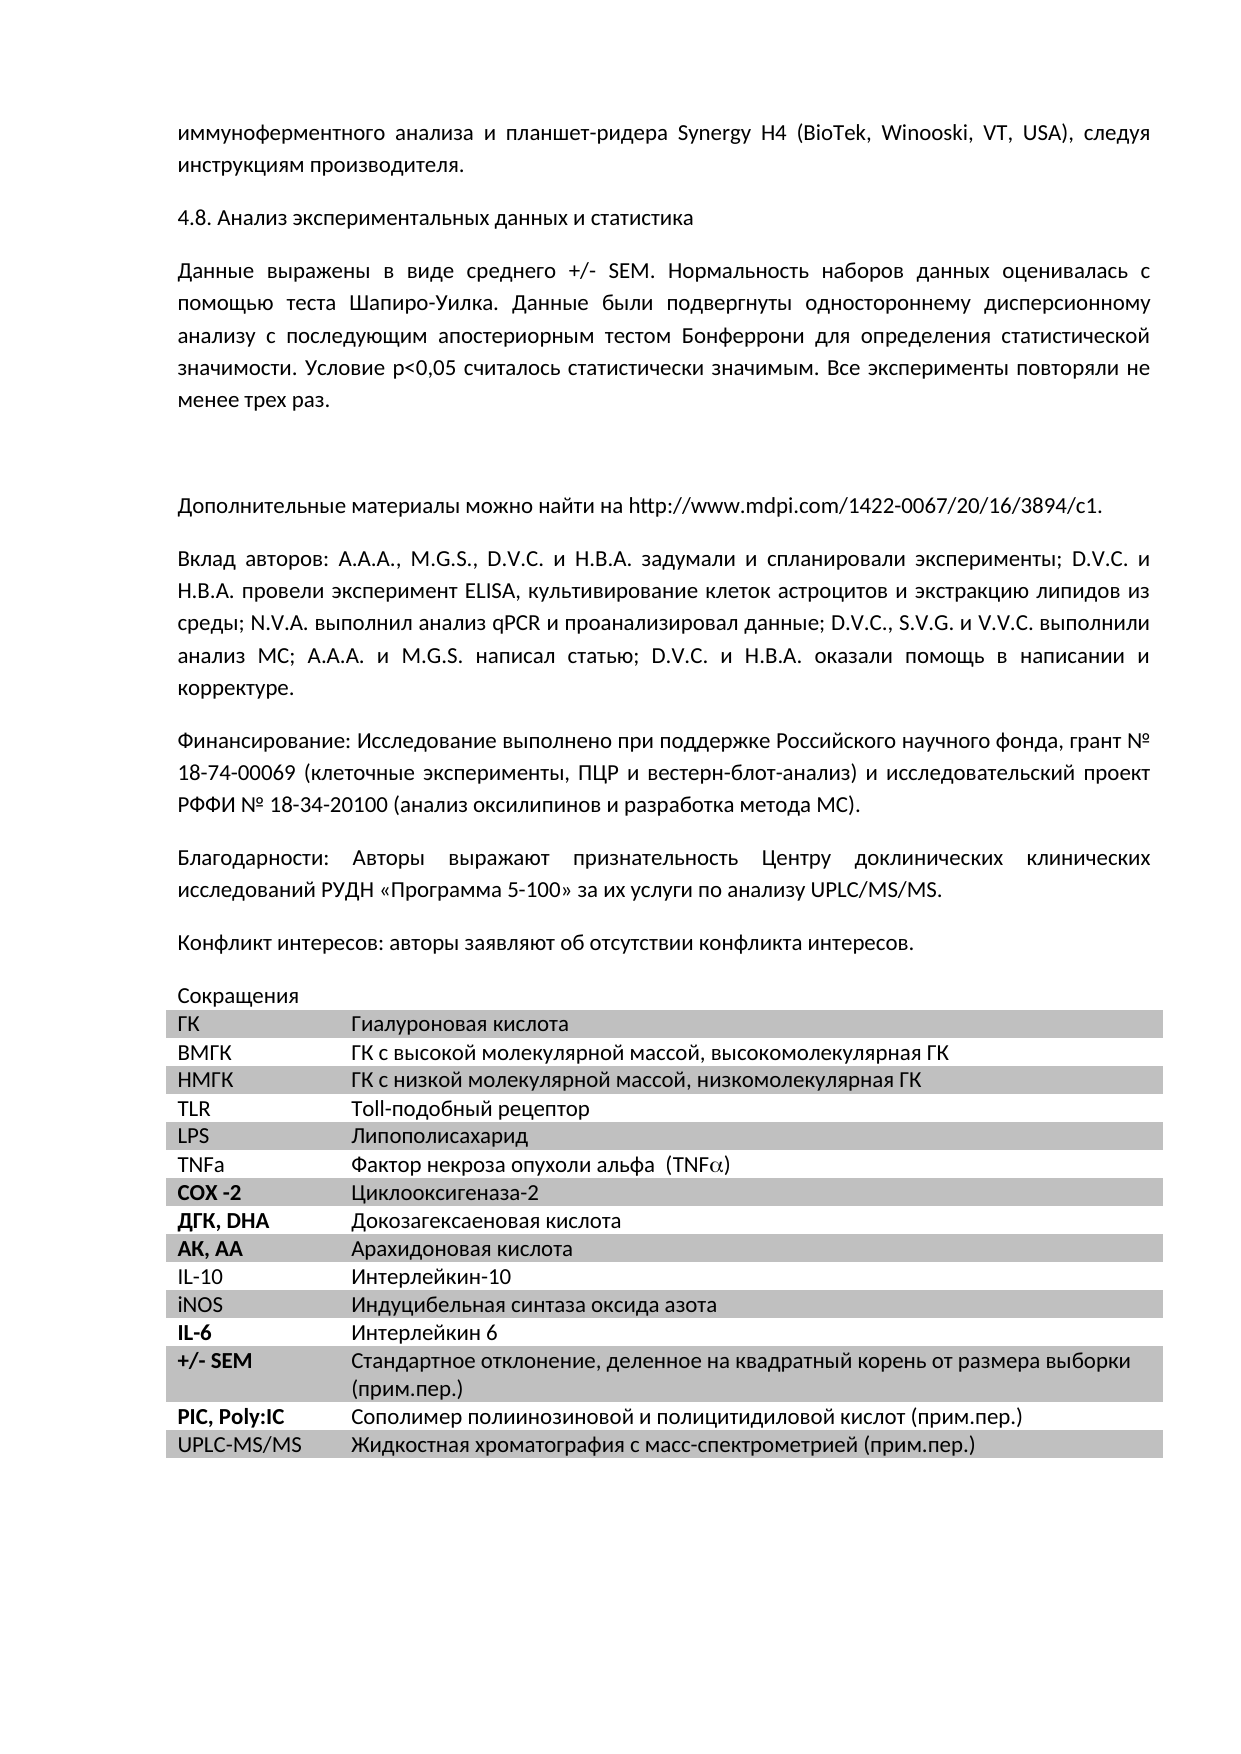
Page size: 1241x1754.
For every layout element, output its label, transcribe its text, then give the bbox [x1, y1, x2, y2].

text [177, 118, 1152, 178]
table_cell Индуцибельная синтаза оксида азота [340, 1290, 1163, 1318]
table_cell Сополимер полиинозиновой и полицитидиловой кислот (прим.пер.) [340, 1402, 1163, 1430]
table_cell Циклооксигеназа-2 [340, 1178, 1163, 1206]
text Дополнительные материалы можно найти на http://www.mdpi.com/1422-0067/20/16/3894/с1. [177, 491, 1152, 519]
text Данные выражены в виде среднего +/- SEM. Нормальность наборов данных оценивалась с помощью теста Шапиро-Уилка. Данные были подвергнуты одностороннему дисперсионному анализу с последующим апостериорным тестом Бонферрони для определения статистической значимости. Условие p<0,05 считалось статистически значимым. Все эксперименты повторяли не менее трех раз. [177, 256, 1152, 413]
table_cell UPLC-MS/MS [166, 1430, 340, 1458]
table_cell Жидкостная хроматография с масс-спектрометрией (прим.пер.) [340, 1430, 1163, 1458]
table_cell IL-10 [166, 1262, 340, 1290]
table_header Сокращения [166, 982, 1163, 1009]
table_cell Стандартное отклонение, деленное на квадратный корень от размера выборки (прим.пер.) [340, 1346, 1163, 1402]
text Вклад авторов: A.A.A., M.G.S., D.V.C. и Н.В.А. задумали и спланировали эксперименты; D.V.C. и Н.В.А. провели эксперимент ELISA, культивирование клеток астроцитов и экстракцию липидов из среды; N.V.A. выполнил анализ qPCR и проанализировал данные; D.V.C., S.V.G. и V.V.C. выполнили анализ МС; А.А.А. и M.G.S. написал статью; D.V.C. и Н.В.А. оказали помощь в написании и корректуре. [177, 544, 1152, 701]
table_cell АК, AA [166, 1234, 340, 1262]
table_cell ДГК, DHA [166, 1206, 340, 1234]
table_cell TNFа [166, 1150, 340, 1178]
text Конфликт интересов: авторы заявляют об отсутствии конфликта интересов. [177, 928, 1152, 957]
table_cell Докозагексаеновая кислота [340, 1206, 1163, 1234]
table_cell ГК с низкой молекулярной массой, низкомолекулярная ГК [340, 1066, 1163, 1094]
table_cell Липополисахарид [340, 1122, 1163, 1150]
table_cell Арахидоновая кислота [340, 1234, 1163, 1262]
table_cell Гиалуроновая кислота [340, 1010, 1163, 1038]
text Финансирование: Исследование выполнено при поддержке Российского научного фонда, грант № 18-74-00069 (клеточные эксперименты, ПЦР и вестерн-блот-анализ) и исследовательский проект РФФИ № 18-34-20100 (анализ оксилипинов и разработка метода МС). [177, 726, 1152, 818]
table_cell НМГК [166, 1066, 340, 1094]
table_cell iNOS [166, 1290, 340, 1318]
table_cell TLR [166, 1094, 340, 1122]
table_cell ВМГК [166, 1038, 340, 1066]
table_cell ГК [166, 1010, 340, 1038]
table_cell Toll-подобный рецептор [340, 1094, 1163, 1122]
table_cell LPS [166, 1122, 340, 1150]
table_cell Интерлейкин-10 [340, 1262, 1163, 1290]
table_cell Фактор некроза опухоли альфа (TNF) [340, 1150, 1163, 1178]
text 4.8. Анализ экспериментальных данных и статистика [177, 203, 1152, 231]
table_cell ГК с высокой молекулярной массой, высокомолекулярная ГК [340, 1038, 1163, 1066]
table_cell +/- SEM [166, 1346, 340, 1402]
table_cell IL-6 [166, 1318, 340, 1346]
table_cell COX -2 [166, 1178, 340, 1206]
table_cell PIC, Poly:IC [166, 1402, 340, 1430]
table_cell Интерлейкин 6 [340, 1318, 1163, 1346]
text Благодарности: Авторы выражают признательность Центру доклинических клинических исследований РУДН «Программа 5-100» за их услуги по анализу UPLC/MS/MS. [177, 843, 1152, 903]
